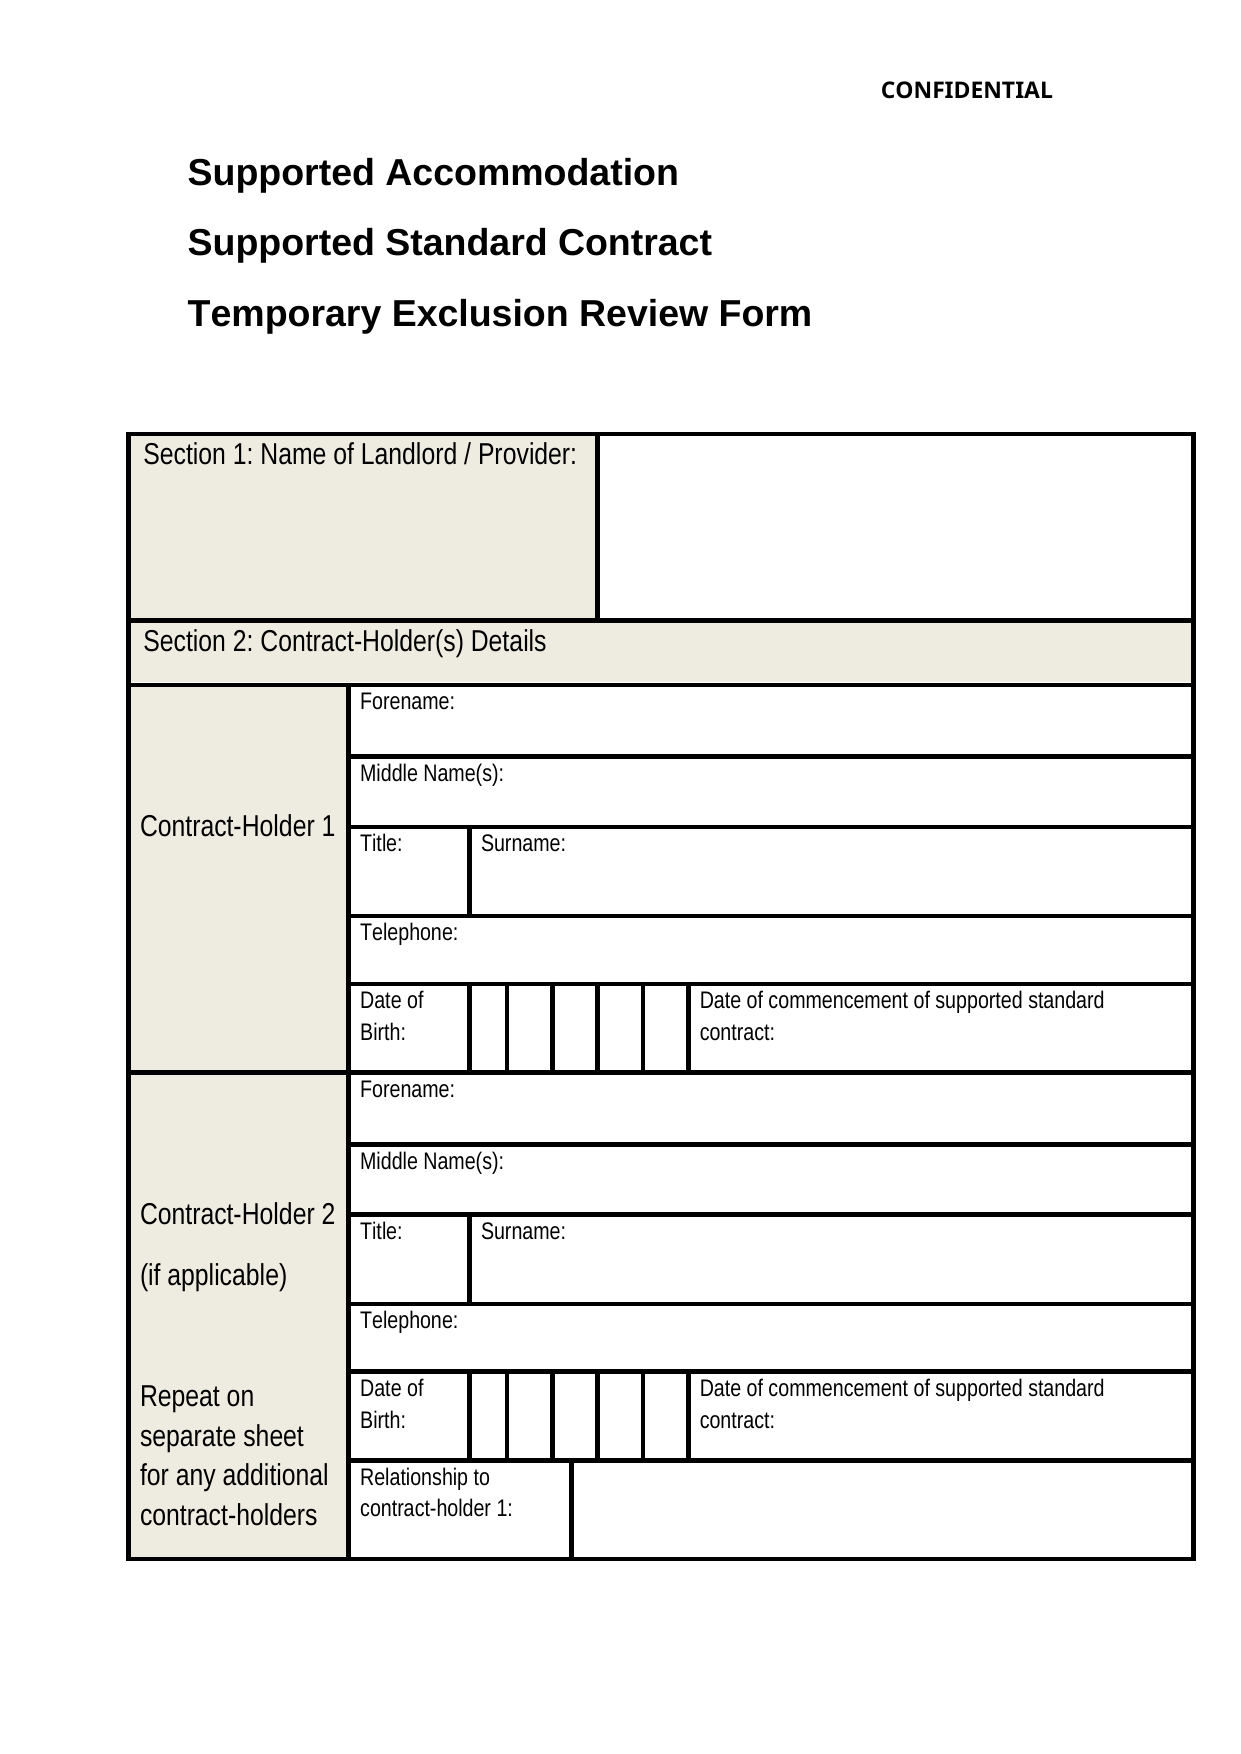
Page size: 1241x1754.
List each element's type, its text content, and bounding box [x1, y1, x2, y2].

table_cell [472, 986, 505, 1070]
table_cell Surname: [472, 1217, 1191, 1301]
table_cell Surname: [472, 829, 1191, 914]
table_cell [600, 986, 641, 1070]
table_cell [574, 1463, 1191, 1557]
table_cell Title: [351, 1217, 467, 1301]
table_cell [600, 1374, 641, 1458]
table_cell Date of Birth: [351, 986, 467, 1070]
table_cell [509, 986, 550, 1070]
table_cell Middle Name(s): [351, 759, 1191, 824]
table_cell [555, 1374, 595, 1458]
text Supported Standard Contract [187, 220, 1053, 263]
table_cell Telephone: [351, 1306, 1191, 1369]
table_cell Date of commencement of supported standard contract: [691, 1374, 1191, 1458]
text Temporary Exclusion Review Form [187, 291, 1053, 334]
table_cell Middle Name(s): [351, 1147, 1191, 1212]
table_header Section 1: Name of Landlord / Provider: [131, 436, 595, 618]
table_cell [645, 1374, 686, 1458]
table_cell Telephone: [351, 918, 1191, 982]
table_cell [645, 986, 686, 1070]
table_cell Contract-Holder 2 (if applicable) Repeat on separate sheet for any additional contract-holders [131, 1075, 346, 1557]
text Supported Accommodation [187, 150, 1053, 193]
table_cell Contract-Holder 1 [131, 687, 346, 1070]
table_header [600, 436, 1191, 618]
table_cell Forename: [351, 1075, 1191, 1142]
table_cell Forename: [351, 687, 1191, 754]
table_cell [555, 986, 595, 1070]
table_cell Date of Birth: [351, 1374, 467, 1458]
table_cell Title: [351, 829, 467, 914]
table_cell Relationship to contract-holder 1: [351, 1463, 569, 1557]
table_cell Section 2: Contract-Holder(s) Details [131, 623, 1191, 682]
table_cell [509, 1374, 550, 1458]
table_cell Date of commencement of supported standard contract: [691, 986, 1191, 1070]
table_cell [472, 1374, 505, 1458]
